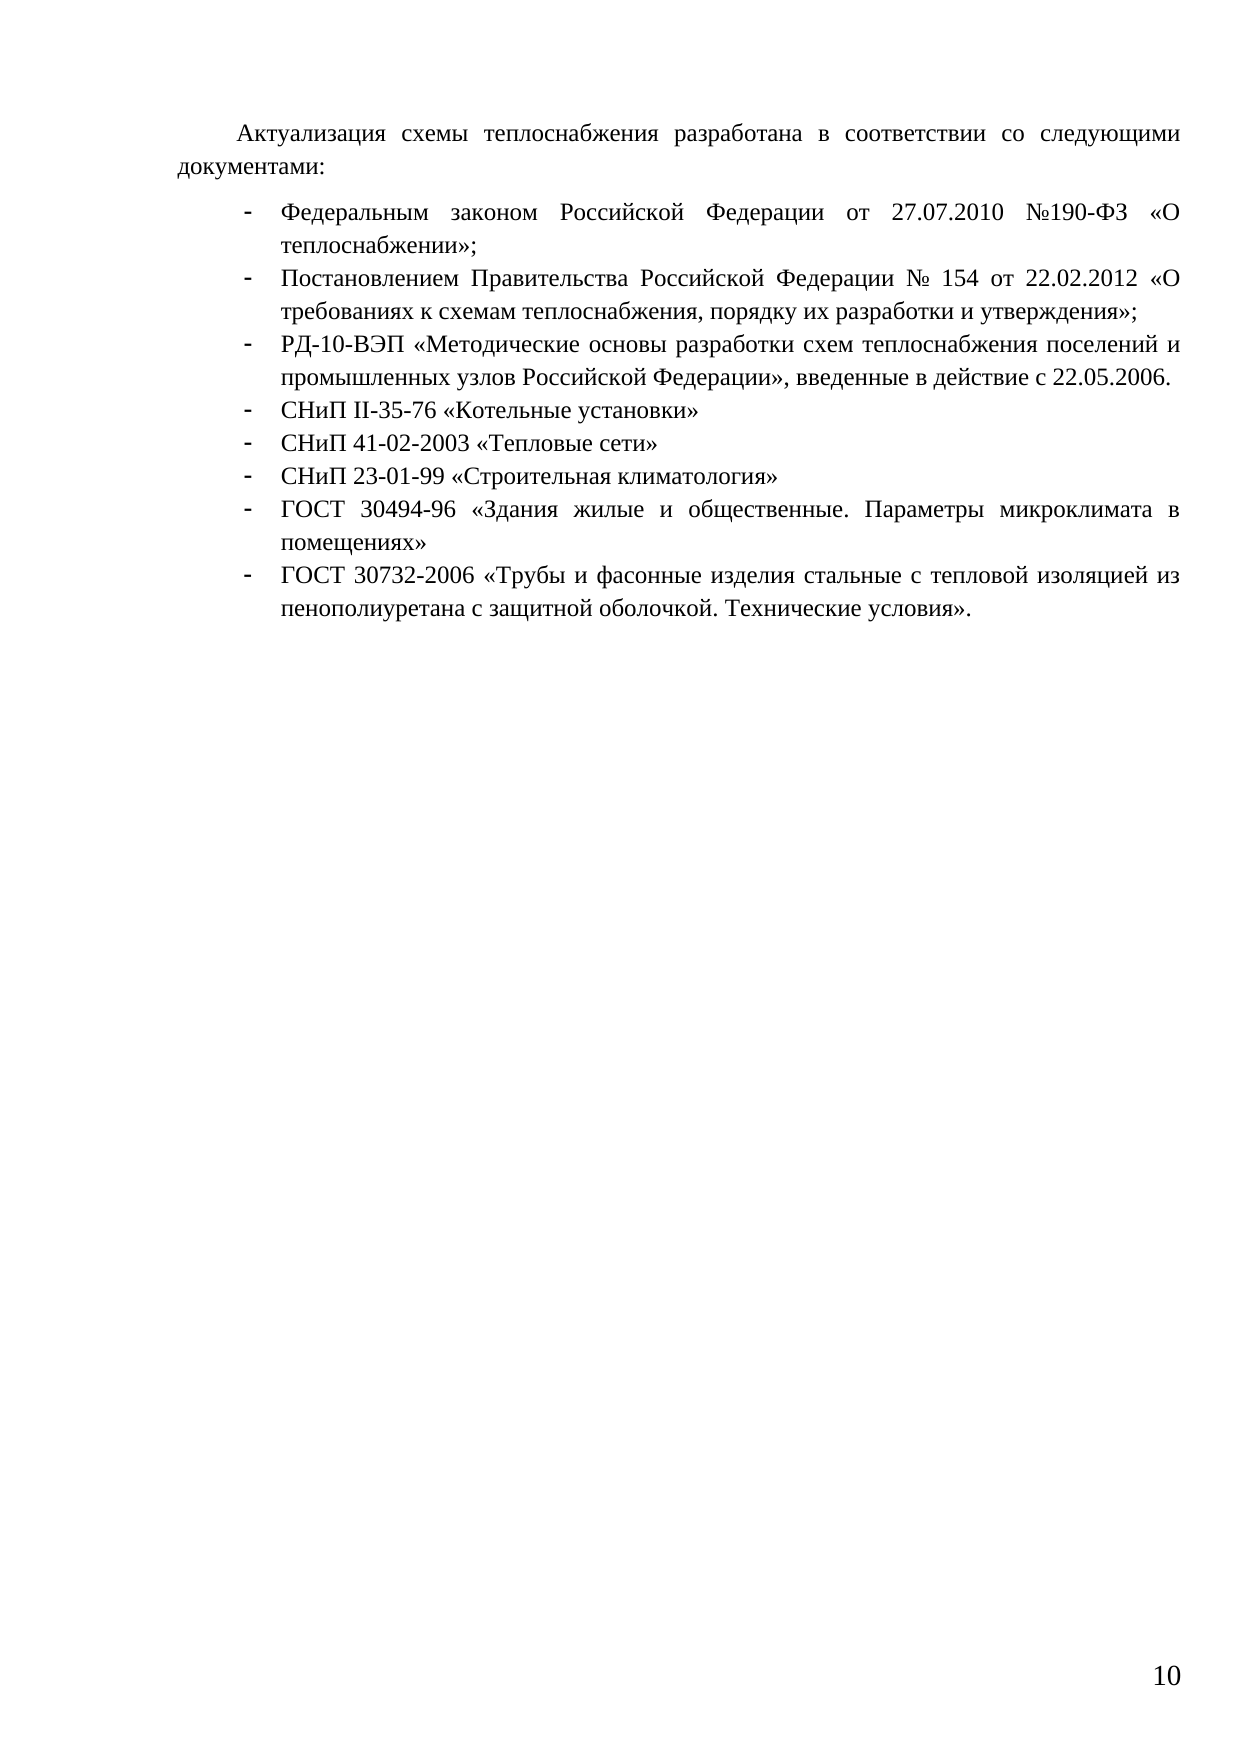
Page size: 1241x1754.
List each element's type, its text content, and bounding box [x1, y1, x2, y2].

list ГОСТ 30494-96 «Здания жилые и общественные. Параметры микроклимата в помещениях» [243, 494, 1181, 556]
list СНиП 41-02-2003 «Тепловые сети» [243, 428, 1181, 457]
list СНиП II-35-76 «Котельные установки» [243, 395, 1181, 423]
list РД-10-ВЭП «Методические основы разработки схем теплоснабжения поселений и промышленных узлов Российской Федерации», введенные в действие с 22.05.2006. [243, 329, 1181, 391]
list ГОСТ 30732-2006 «Трубы и фасонные изделия стальные с тепловой изоляцией из пенополиуретана с защитной оболочкой. Технические условия». [243, 560, 1181, 622]
list Постановлением Правительства Российской Федерации № 154 от 22.02.2012 «О требованиях к схемам теплоснабжения, порядку их разработки и утверждения»; [243, 263, 1181, 324]
list Федеральным законом Российской Федерации от 27.07.2010 №190-ФЗ «О теплоснабжении»; [243, 197, 1181, 258]
list СНиП 23-01-99 «Строительная климатология» [243, 461, 1181, 489]
text Актуализация схемы теплоснабжения разработана в соответствии со следующими документами: [177, 118, 1181, 180]
